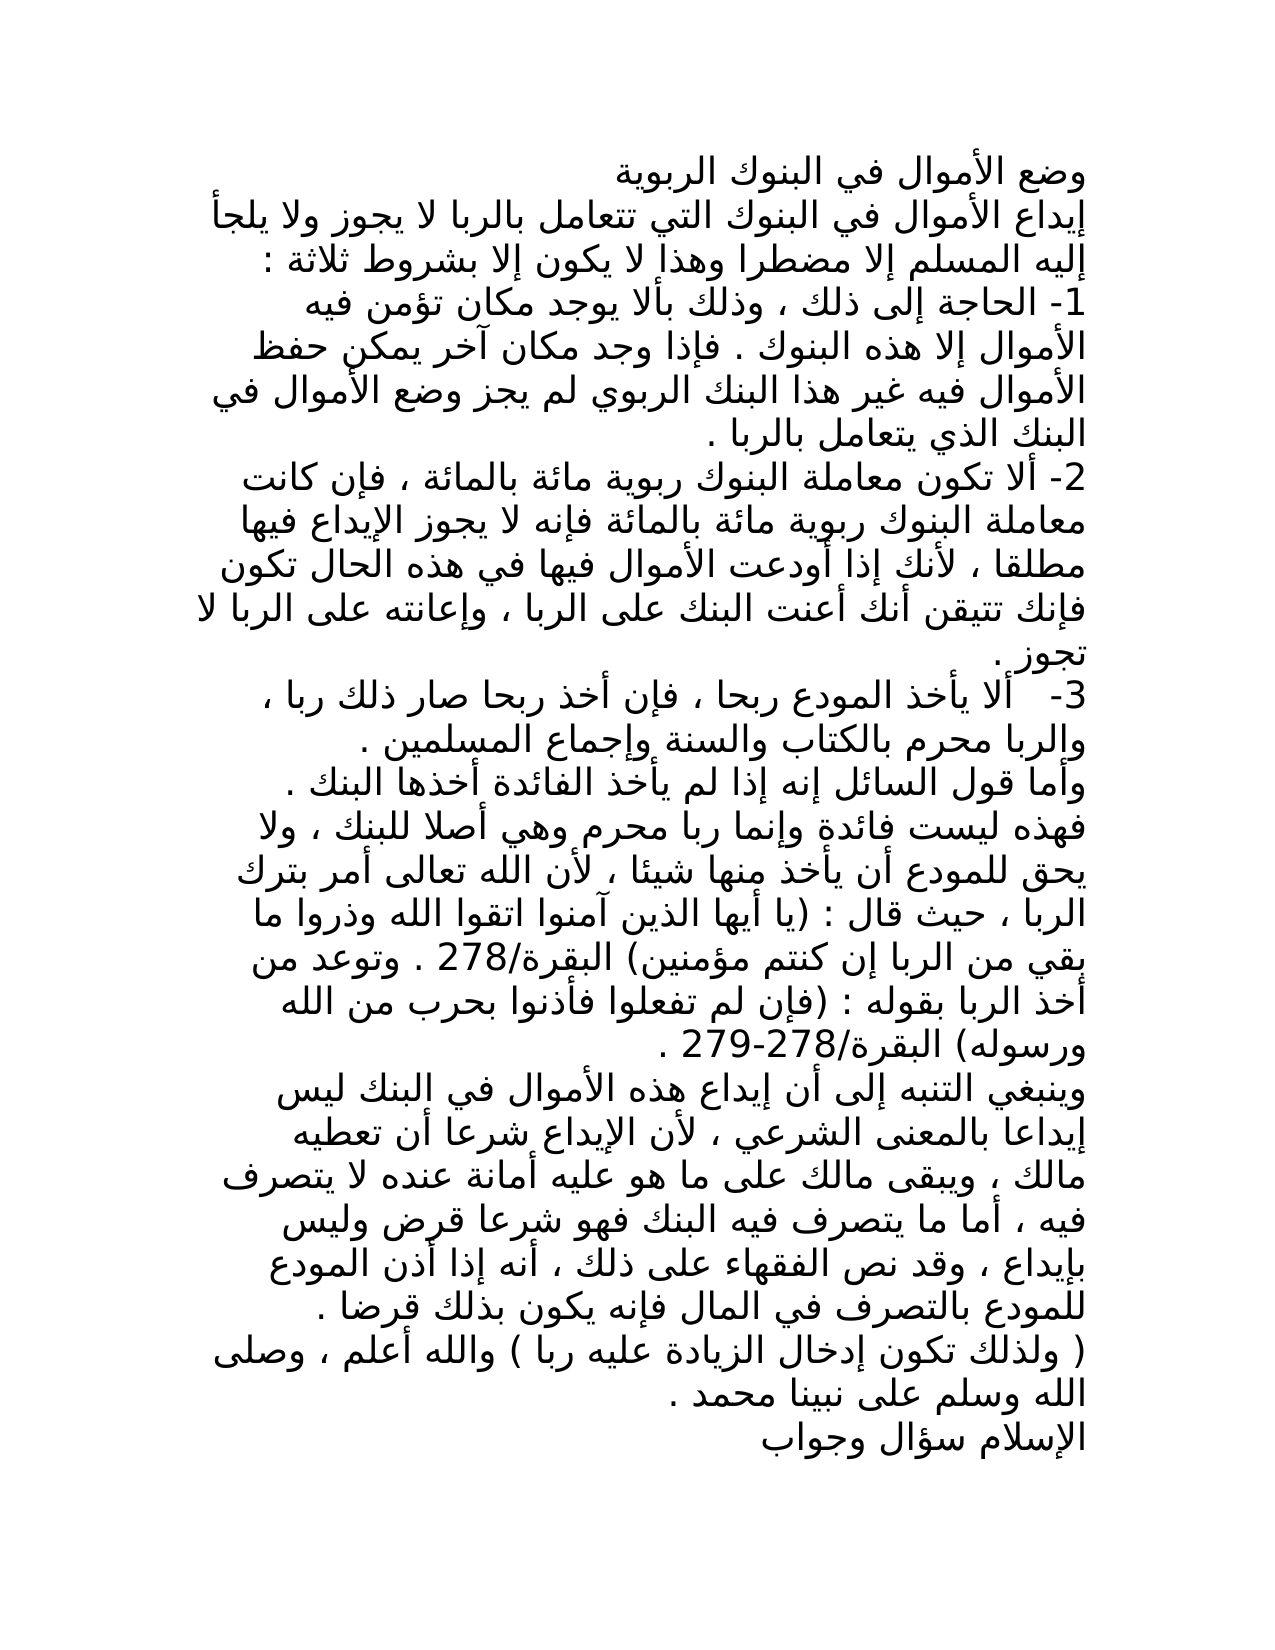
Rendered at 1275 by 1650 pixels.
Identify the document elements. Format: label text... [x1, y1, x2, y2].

text الإسلام سؤال وجواب [187, 1416, 1087, 1459]
text وأما قول السائل إنه إذا لم يأخذ الفائدة أخذها البنك . [187, 761, 1087, 805]
text 1- الحاجة إلى ذلك ، وذلك بألا يوجد مكان تؤمن فيه الأموال إلا هذه البنوك . فإذا وجد مكان آخر يمكن حفظ الأموال فيه غير هذا البنك الربوي لم يجز وضع الأموال في البنك الذي يتعامل بالربا . [187, 281, 1087, 456]
text 2- ألا تكون معاملة البنوك ربوية مائة بالمائة ، فإن كانت معاملة البنوك ربوية مائة بالمائة فإنه لا يجوز الإيداع فيها مطلقا ، لأنك إذا أودعت الأموال فيها في هذه الحال تكون فإنك تتيقن أنك أعنت البنك على الربا ، وإعانته على الربا لا تجوز . [187, 456, 1087, 674]
text إيداع الأموال في البنوك التي تتعامل بالربا لا يجوز ولا يلجأ إليه المسلم إلا مضطرا وهذا لا يكون إلا بشروط ثلاثة : [187, 194, 1087, 281]
text وضع الأموال في البنوك الربوية [187, 150, 1087, 194]
text فهذه ليست فائدة وإنما ربا محرم وهي أصلا للبنك ، ولا يحق للمودع أن يأخذ منها شيئا ، لأن الله تعالى أمر بترك الربا ، حيث قال : (يا أيها الذين آمنوا اتقوا الله وذروا ما بقي من الربا إن كنتم مؤمنين) البقرة/278 . وتوعد من أخذ الربا بقوله : (فإن لم تفعلوا فأذنوا بحرب من الله ورسوله) البقرة/278-279 . [187, 805, 1087, 1067]
text وينبغي التنبه إلى أن إيداع هذه الأموال في البنك ليس إيداعا بالمعنى الشرعي ، لأن الإيداع شرعا أن تعطيه مالك ، ويبقى مالك على ما هو عليه أمانة عنده لا يتصرف فيه ، أما ما يتصرف فيه البنك فهو شرعا قرض وليس بإيداع ، وقد نص الفقهاء على ذلك ، أنه إذا أذن المودع للمودع بالتصرف في المال فإنه يكون بذلك قرضا . ( ولذلك تكون إدخال الزيادة عليه ربا ) والله أعلم ، وصلى الله وسلم على نبينا محمد . [187, 1067, 1087, 1416]
text 3- ألا يأخذ المودع ربحا ، فإن أخذ ربحا صار ذلك ربا ، والربا محرم بالكتاب والسنة وإجماع المسلمين . [187, 674, 1087, 761]
